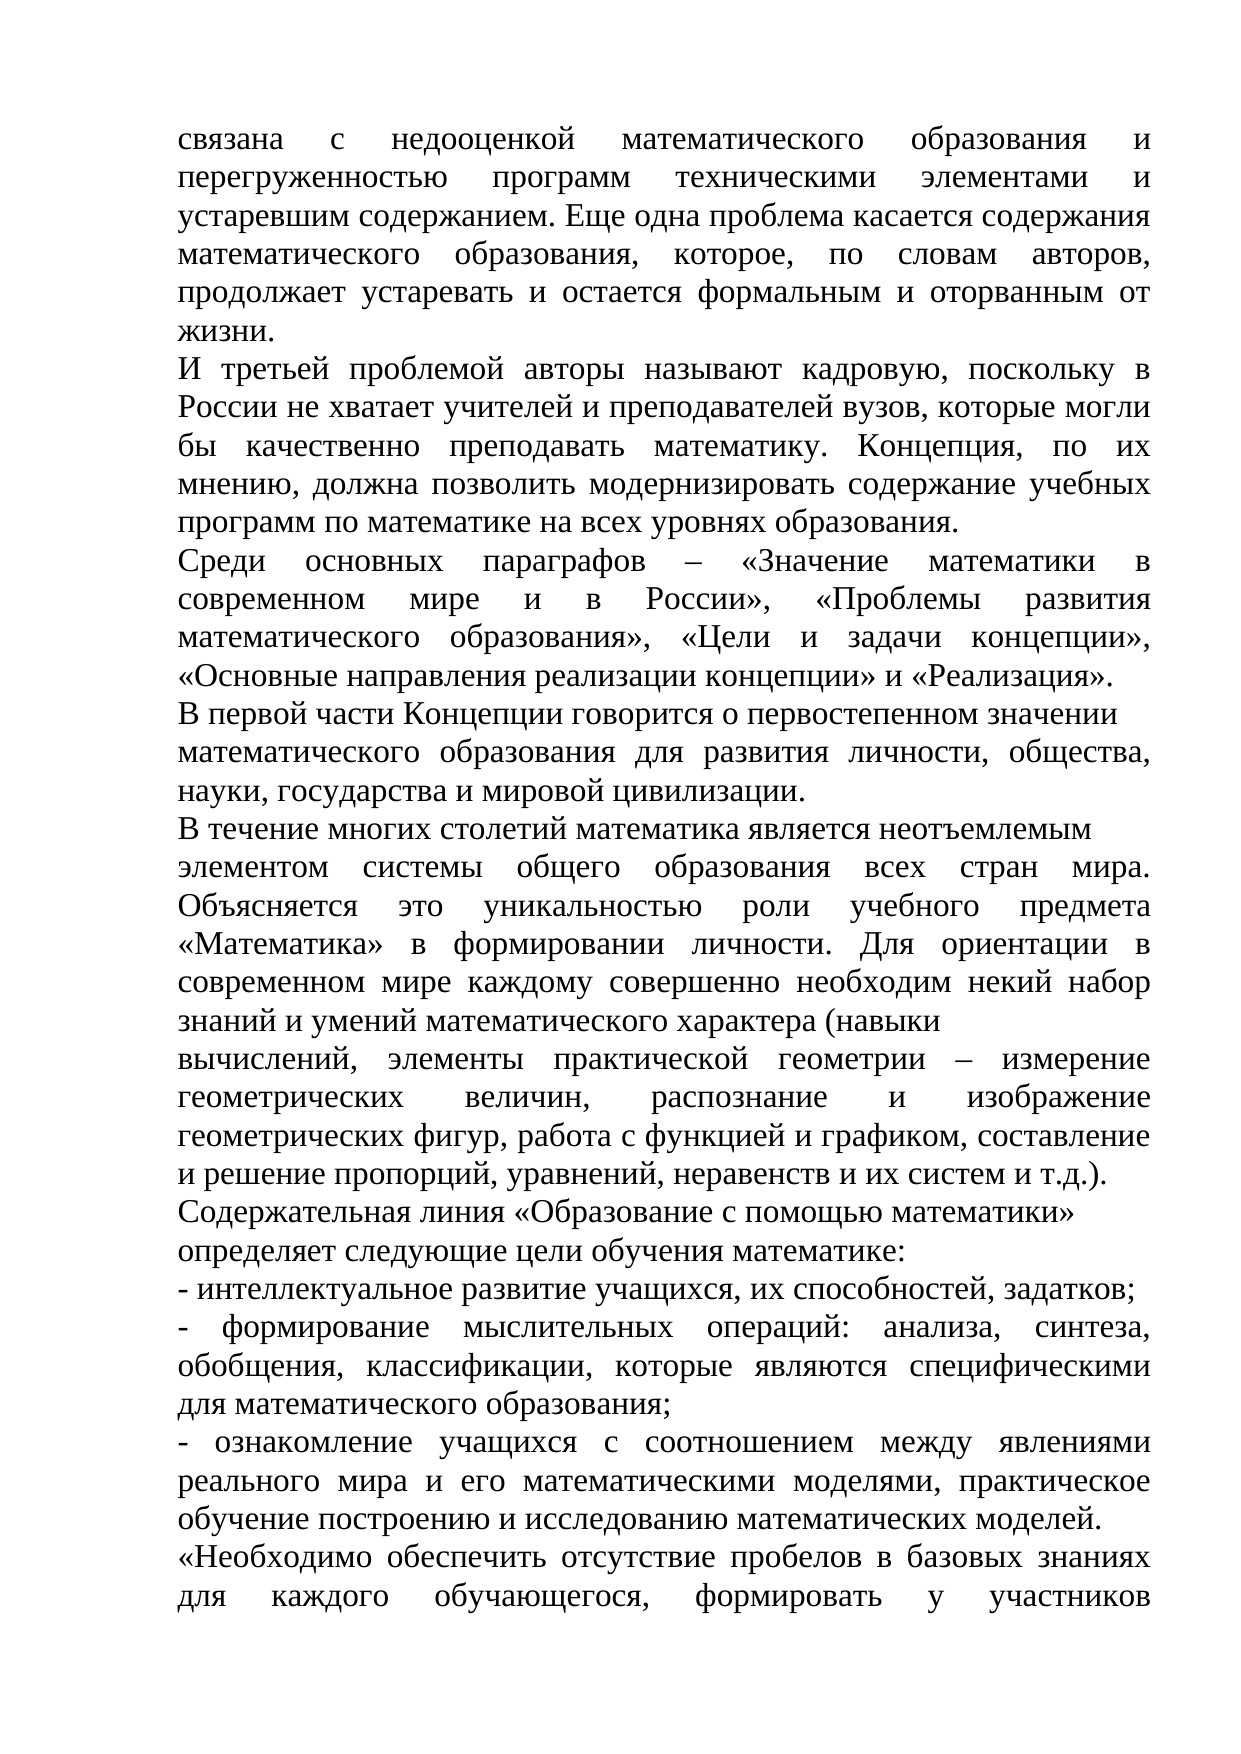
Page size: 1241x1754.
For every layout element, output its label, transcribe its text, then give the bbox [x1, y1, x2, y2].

text связана с недооценкой математического образования и перегруженностью программ техническими элементами и устаревшим содержанием. Еще одна проблема касается содержания математического образования, которое, по словам авторов, продолжает устаревать и остается формальным и оторванным от жизни. [177, 118, 1152, 348]
text определяет следующие цели обучения математике: [177, 1230, 1152, 1268]
text - ознакомление учащихся с соотношением между явлениями реального мира и его математическими моделями, практическое обучение построению и исследованию математических моделей. [177, 1421, 1152, 1536]
text В течение многих столетий математика является неотъемлемым [177, 808, 1152, 846]
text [177, 1536, 1152, 1613]
text Содержательная линия «Образование с помощью математики» [177, 1191, 1152, 1230]
text математического образования для развития личности, общества, науки, государства и мировой цивилизации. [177, 731, 1152, 808]
text - интеллектуальное развитие учащихся, их способностей, задатков; [177, 1268, 1152, 1306]
text элементом системы общего образования всех стран мира. Объясняется это уникальностью роли учебного предмета «Математика» в формировании личности. Для ориентации в современном мире каждому совершенно необходим некий набор знаний и умений математического характера (навыки [177, 846, 1152, 1038]
text - формирование мыслительных операций: анализа, синтеза, обобщения, классификации, которые являются специфическими для математического образования; [177, 1306, 1152, 1421]
text В первой части Концепции говорится о первостепенном значении [177, 693, 1152, 731]
text вычислений, элементы практической геометрии – измерение геометрических величин, распознание и изображение геометрических фигур, работа с функцией и графиком, составление и решение пропорций, уравнений, неравенств и их систем и т.д.). [177, 1038, 1152, 1191]
text Среди основных параграфов – «Значение математики в современном мире и в России», «Проблемы развития математического образования», «Цели и задачи концепции», «Основные направления реализации концепции» и «Реализация». [177, 540, 1152, 693]
text И третьей проблемой авторы называют кадровую, поскольку в России не хватает учителей и преподавателей вузов, которые могли бы качественно преподавать математику. Концепция, по их мнению, должна позволить модернизировать содержание учебных программ по математике на всех уровнях образования. [177, 348, 1152, 540]
